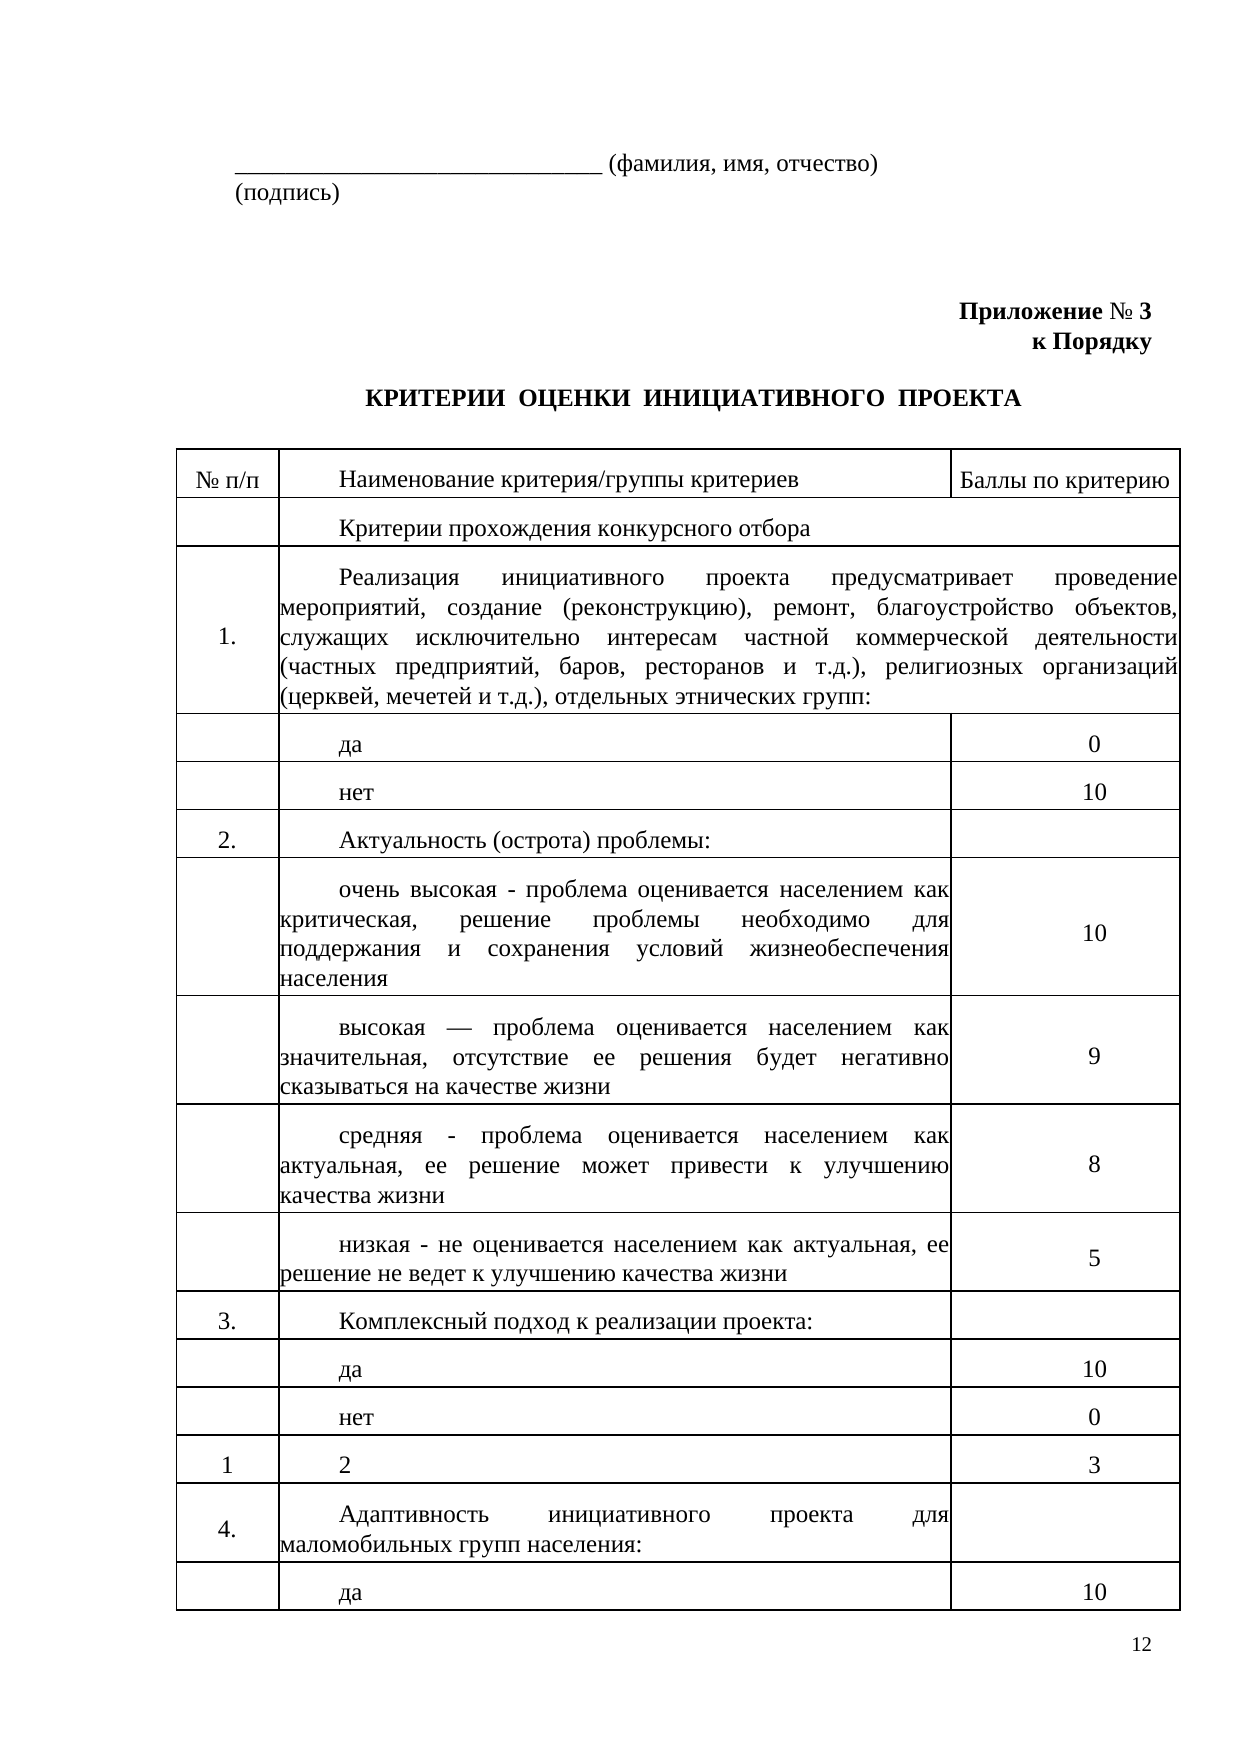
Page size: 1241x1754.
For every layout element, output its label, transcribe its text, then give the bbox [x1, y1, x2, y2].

text к Порядку [679, 325, 1152, 355]
table_cell Актуальность (острота) проблемы: [280, 810, 950, 857]
table_cell 0 [952, 1388, 1179, 1434]
text _____________________________ (фамилия, имя, отчество) [177, 147, 1152, 177]
table_cell [177, 762, 278, 809]
table_cell средняя - проблема оценивается населением как актуальная, ее решение может привести к улучшению качества жизни [280, 1105, 950, 1211]
table_cell [952, 810, 1179, 857]
table_cell 10 [952, 1563, 1179, 1609]
table_cell очень высокая - проблема оценивается населением как критическая, решение проблемы необходимо для поддержания и сохранения условий жизнеобеспечения населения [280, 858, 950, 995]
table_cell 10 [952, 858, 1179, 995]
table_cell [177, 1340, 278, 1386]
table_cell 9 [952, 996, 1179, 1103]
table_cell [952, 1484, 1179, 1561]
table_cell 4. [177, 1484, 278, 1561]
table_cell [177, 498, 278, 545]
table_cell низкая - не оценивается населением как актуальная, ее решение не ведет к улучшению качества жизни [280, 1213, 950, 1290]
table_cell 2 [280, 1436, 950, 1482]
table_cell 8 [952, 1105, 1179, 1211]
table_cell нет [280, 1388, 950, 1434]
table_cell [952, 1292, 1179, 1338]
table_cell Реализация инициативного проекта предусматривает проведение мероприятий, создание (реконструкцию), ремонт, благоустройство объектов, служащих исключительно интересам частной коммерческой деятельности (частных предприятий, баров, ресторанов и т.д.), религиозных организаций (церквей, мечетей и т.д.), отдельных этнических групп: [280, 547, 1179, 713]
text КРИТЕРИИ ОЦЕНКИ ИНИЦИАТИВНОГО ПРОЕКТА [177, 383, 1152, 412]
table_cell 3 [952, 1436, 1179, 1482]
table_cell 1. [177, 547, 278, 713]
table_cell 3. [177, 1292, 278, 1338]
table_header Баллы по критерию [952, 450, 1179, 497]
table_cell [177, 1213, 278, 1290]
table_cell [177, 996, 278, 1103]
table_cell 2. [177, 810, 278, 857]
table_cell 10 [952, 1340, 1179, 1386]
table_cell Адаптивность инициативного проекта для маломобильных групп населения: [280, 1484, 950, 1561]
table_cell Комплексный подход к реализации проекта: [280, 1292, 950, 1338]
table_cell [177, 1105, 278, 1211]
table_cell [177, 1388, 278, 1434]
table_cell 10 [952, 762, 1179, 809]
text (подпись) [177, 177, 1152, 206]
table_header № п/п [177, 450, 278, 497]
text Приложение № 3 [679, 295, 1152, 325]
table_cell да [280, 1340, 950, 1386]
table_cell да [280, 714, 950, 761]
table_cell [177, 714, 278, 761]
table_cell [177, 858, 278, 995]
table_cell нет [280, 762, 950, 809]
table_cell [177, 1563, 278, 1609]
table_cell высокая — проблема оценивается населением как значительная, отсутствие ее решения будет негативно сказываться на качестве жизни [280, 996, 950, 1103]
table_cell Критерии прохождения конкурсного отбора [280, 498, 1179, 545]
table_cell да [280, 1563, 950, 1609]
table_header Наименование критерия/группы критериев [280, 450, 950, 497]
table_cell 1 [177, 1436, 278, 1482]
table_cell 0 [952, 714, 1179, 761]
table_cell 5 [952, 1213, 1179, 1290]
